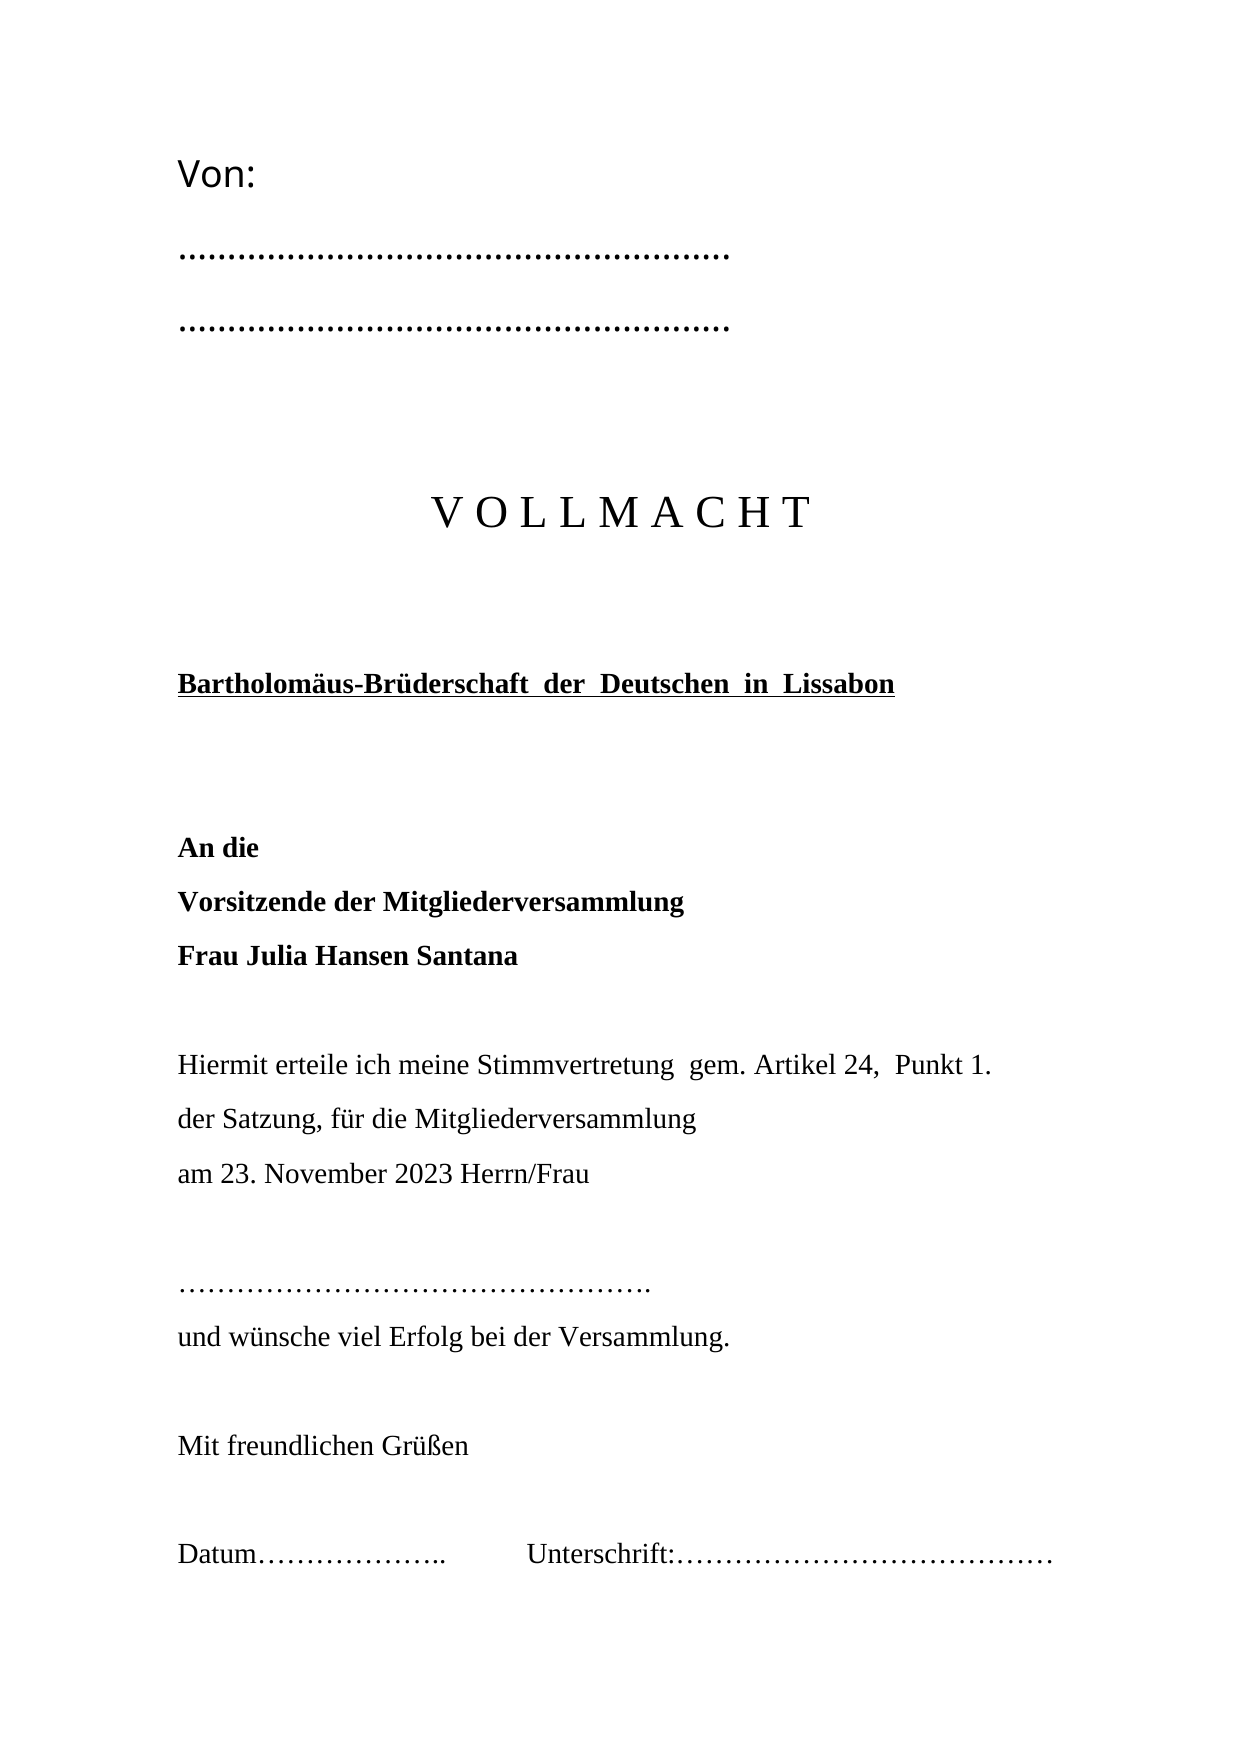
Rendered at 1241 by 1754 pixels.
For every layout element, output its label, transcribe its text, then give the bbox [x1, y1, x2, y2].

text der Satzung, für die Mitgliederversammlung [177, 1102, 1063, 1135]
text …………………………………………. [177, 1265, 1063, 1298]
text und wünsche viel Erfolg bei der Versammlung. [177, 1319, 1063, 1353]
text Von: [177, 148, 1063, 199]
text Hiermit erteile ich meine Stimmvertretung gem. Artikel 24, Punkt 1. [177, 1047, 1063, 1081]
text An die [177, 830, 1063, 863]
text ……………………………………………….. [177, 219, 1063, 271]
text Datum……………….. Unterschrift:………………………………… [177, 1537, 1063, 1570]
text am 23. November 2023 Herrn/Frau [177, 1156, 1063, 1189]
text V O L L M A C H T [177, 484, 1063, 537]
text Mit freundlichen Grüßen [177, 1428, 1063, 1461]
text Vorsitzende der Mitgliederversammlung [177, 884, 1063, 918]
text Frau Julia Hansen Santana [177, 938, 1063, 972]
text Bartholomäus-Brüderschaft der Deutschen in Lissabon [177, 667, 1063, 700]
text ……………………………………………….. [177, 291, 1063, 342]
